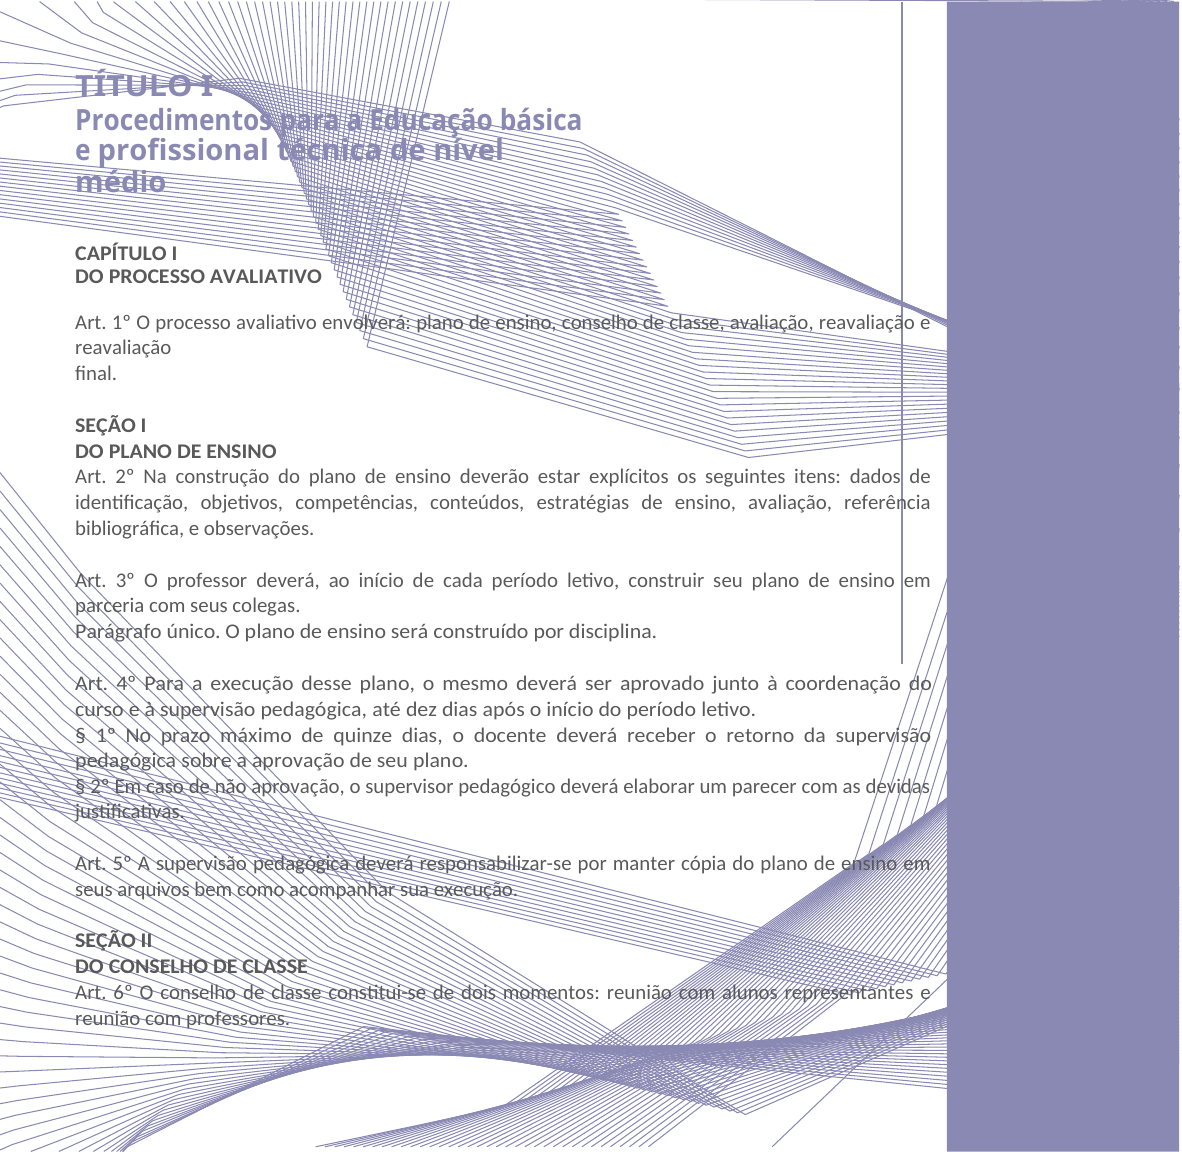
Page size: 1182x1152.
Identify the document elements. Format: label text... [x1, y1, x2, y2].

text Art. 3º O professor deverá, ao início de cada período letivo, construir seu plano de ensino em parceria com seus colegas. [75, 567, 932, 618]
text TÍTULO I [75, 70, 1102, 103]
text DO PROCESSO AVALIATIVO [75, 266, 932, 289]
subtitle SEÇÃO I [75, 412, 932, 437]
text final. [75, 360, 932, 386]
text Art. 4º Para a execução desse plano, o mesmo deverá ser aprovado junto à coordenação do curso e à supervisão pedagógica, até dez dias após o início do período letivo. [75, 670, 932, 721]
text Parágrafo único. O plano de ensino será construído por disciplina. [75, 619, 932, 644]
text Art. 6º O conselho de classe constitui-se de dois momentos: reunião com alunos representantes e reunião com professores. [75, 979, 932, 1030]
text DO PLANO DE ENSINO [75, 438, 932, 463]
text § 1º No prazo máximo de quinze dias, o docente deverá receber o retorno da supervisão pedagógica sobre a aprovação de seu plano. [75, 722, 932, 773]
text Procedimentos para a Educação básica e profissional técnica de nível médio [75, 104, 598, 201]
text Art. 1º O processo avaliativo envolverá: plano de ensino, conselho de classe, avaliação, reavaliação e reavaliação [75, 309, 932, 360]
text DO CONSELHO DE CLASSE [75, 953, 932, 979]
text Art. 5º A supervisão pedagógica deverá responsabilizar-se por manter cópia do plano de ensino em seus arquivos bem como acompanhar sua execução. [75, 850, 932, 901]
text Art. 2º Na construção do plano de ensino deverão estar explícitos os seguintes itens: dados de identificação, objetivos, competências, conteúdos, estratégias de ensino, avaliação, referência bibliográfica, e observações. [75, 464, 932, 540]
text § 2º Em caso de não aprovação, o supervisor pedagógico deverá elaborar um parecer com as devidas justificativas. [75, 773, 932, 824]
subtitle CAPÍTULO I [75, 242, 932, 266]
subtitle SEÇÃO II [75, 928, 932, 953]
